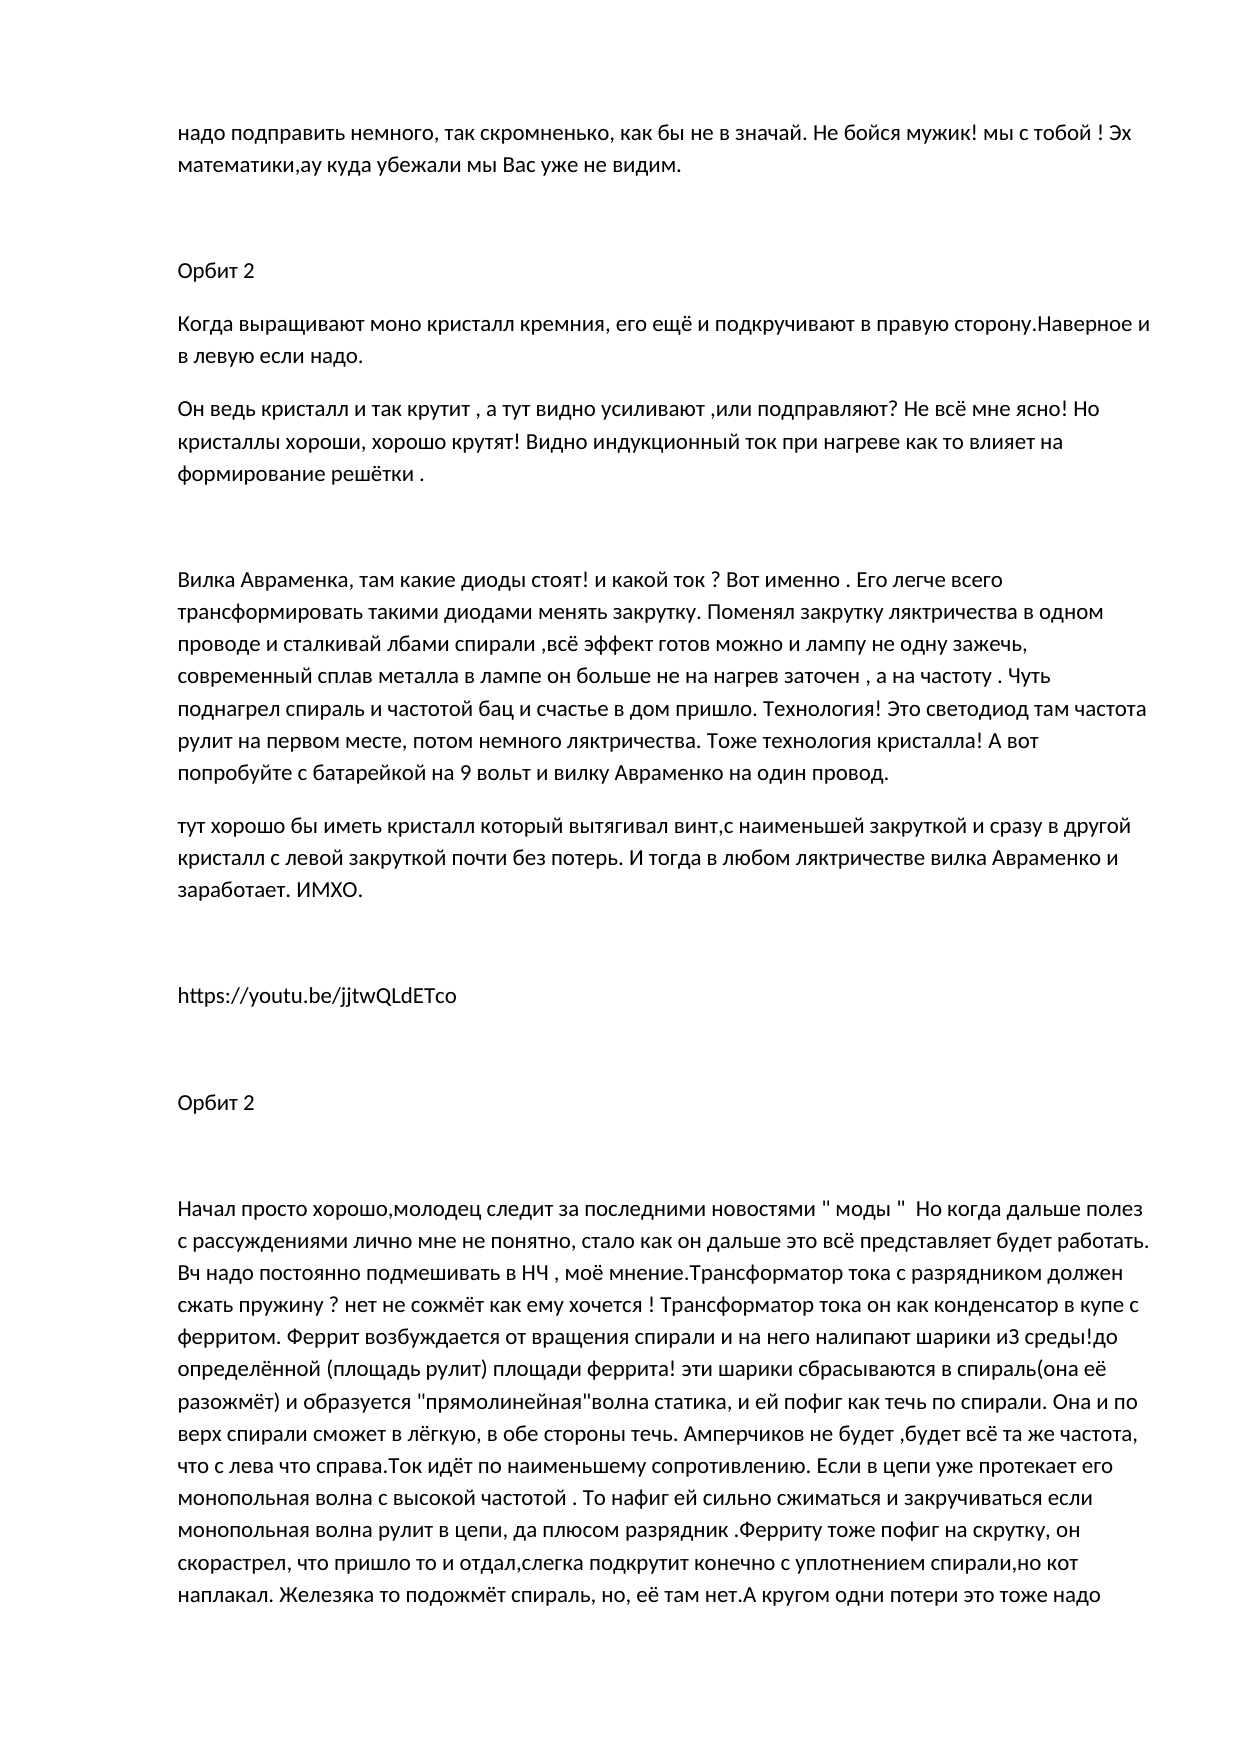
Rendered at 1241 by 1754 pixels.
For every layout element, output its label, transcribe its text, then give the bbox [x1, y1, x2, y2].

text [177, 1194, 1152, 1608]
text Когда выращивают моно кристалл кремния, его ещё и подкручивают в правую сторону.Наверное и в левую если надо. [177, 309, 1152, 369]
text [177, 118, 1152, 178]
text тут хорошо бы иметь кристалл который вытягивал винт,с наименьшей закруткой и сразу в другой кристалл с левой закруткой почти без потерь. И тогда в любом ляктричестве вилка Авраменко и заработает. ИМХО. [177, 811, 1152, 903]
text Он ведь кристалл и так крутит , а тут видно усиливают ,или подправляют? Не всё мне ясно! Но кристаллы хороши, хорошо крутят! Видно индукционный ток при нагреве как то влияет на формирование решётки . [177, 394, 1152, 487]
text Орбит 2 [177, 256, 1152, 284]
text Орбит 2 [177, 1088, 1152, 1116]
text https://youtu.be/jjtwQLdETco [177, 982, 1152, 1009]
text Вилка Авраменка, там какие диоды стоят! и какой ток ? Вот именно . Его легче всего трансформировать такими диодами менять закрутку. Поменял закрутку ляктричества в одном проводе и сталкивай лбами спирали ,всё эффект готов можно и лампу не одну зажечь, современный сплав металла в лампе он больше не на нагрев заточен , а на частоту . Чуть поднагрел спираль и частотой бац и счастье в дом пришло. Технология! Это светодиод там частота рулит на первом месте, потом немного ляктричества. Тоже технология кристалла! А вот попробуйте с батарейкой на 9 вольт и вилку Авраменко на один провод. [177, 565, 1152, 786]
